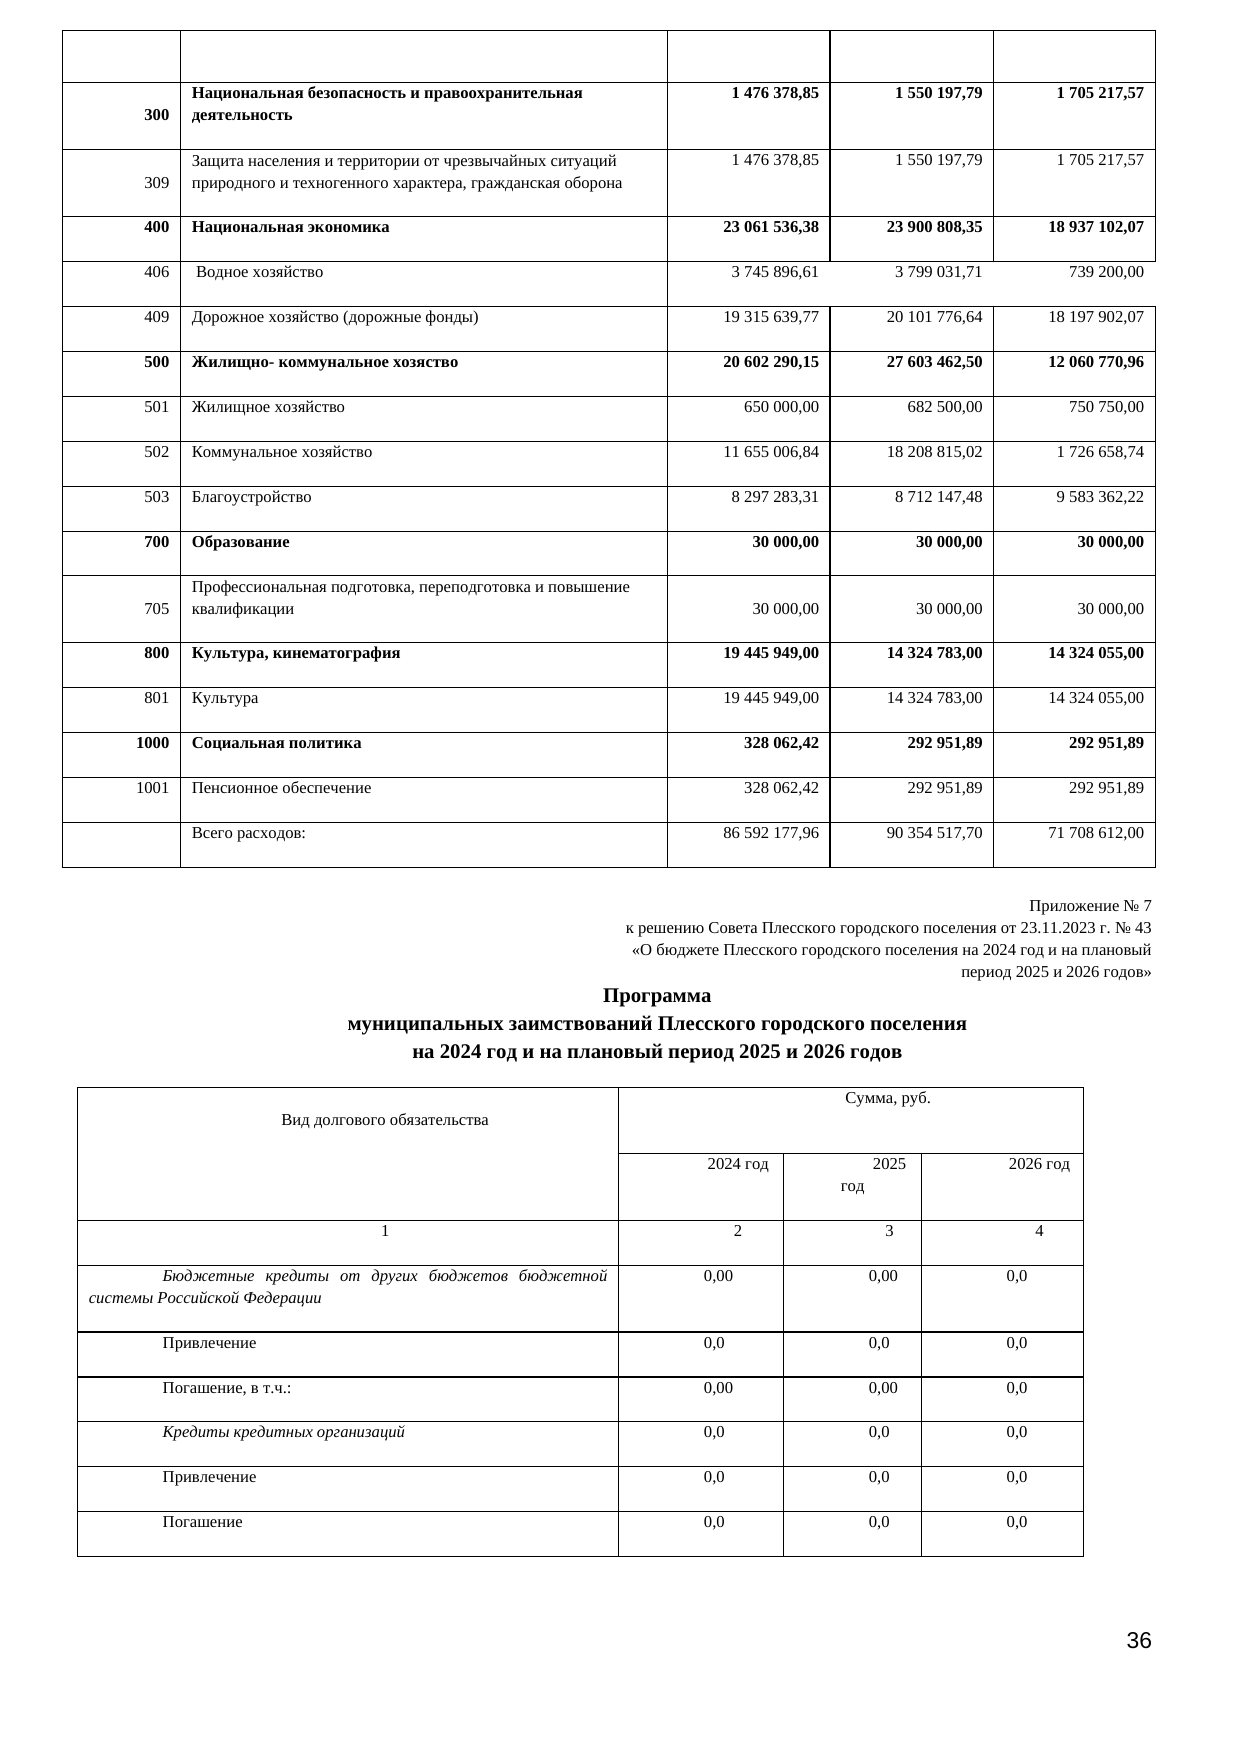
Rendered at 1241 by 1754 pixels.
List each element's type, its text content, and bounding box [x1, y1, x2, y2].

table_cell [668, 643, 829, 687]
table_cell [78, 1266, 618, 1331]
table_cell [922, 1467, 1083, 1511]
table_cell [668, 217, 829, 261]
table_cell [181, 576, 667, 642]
text период 2025 и 2026 годов» [89, 961, 1152, 981]
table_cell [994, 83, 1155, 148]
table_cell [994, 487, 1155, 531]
text Программа [89, 983, 1152, 1007]
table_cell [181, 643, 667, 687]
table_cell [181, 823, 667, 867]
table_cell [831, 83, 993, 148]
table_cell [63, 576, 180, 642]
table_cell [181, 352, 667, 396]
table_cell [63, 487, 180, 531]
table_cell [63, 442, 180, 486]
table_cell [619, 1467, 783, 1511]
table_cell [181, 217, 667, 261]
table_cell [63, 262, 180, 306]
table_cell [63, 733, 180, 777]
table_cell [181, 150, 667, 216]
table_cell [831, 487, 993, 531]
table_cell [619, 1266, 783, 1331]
text Приложение № 7 [89, 895, 1152, 914]
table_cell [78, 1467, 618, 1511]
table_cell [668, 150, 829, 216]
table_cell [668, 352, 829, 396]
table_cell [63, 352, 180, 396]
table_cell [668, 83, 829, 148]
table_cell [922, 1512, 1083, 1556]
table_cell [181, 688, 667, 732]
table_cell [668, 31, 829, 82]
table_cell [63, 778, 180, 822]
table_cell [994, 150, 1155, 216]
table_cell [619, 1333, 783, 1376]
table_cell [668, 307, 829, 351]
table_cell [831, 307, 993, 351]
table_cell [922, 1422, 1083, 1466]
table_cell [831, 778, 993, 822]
text к решению Совета Плесского городского поселения от 23.11.2023 г. № 43 [89, 917, 1152, 937]
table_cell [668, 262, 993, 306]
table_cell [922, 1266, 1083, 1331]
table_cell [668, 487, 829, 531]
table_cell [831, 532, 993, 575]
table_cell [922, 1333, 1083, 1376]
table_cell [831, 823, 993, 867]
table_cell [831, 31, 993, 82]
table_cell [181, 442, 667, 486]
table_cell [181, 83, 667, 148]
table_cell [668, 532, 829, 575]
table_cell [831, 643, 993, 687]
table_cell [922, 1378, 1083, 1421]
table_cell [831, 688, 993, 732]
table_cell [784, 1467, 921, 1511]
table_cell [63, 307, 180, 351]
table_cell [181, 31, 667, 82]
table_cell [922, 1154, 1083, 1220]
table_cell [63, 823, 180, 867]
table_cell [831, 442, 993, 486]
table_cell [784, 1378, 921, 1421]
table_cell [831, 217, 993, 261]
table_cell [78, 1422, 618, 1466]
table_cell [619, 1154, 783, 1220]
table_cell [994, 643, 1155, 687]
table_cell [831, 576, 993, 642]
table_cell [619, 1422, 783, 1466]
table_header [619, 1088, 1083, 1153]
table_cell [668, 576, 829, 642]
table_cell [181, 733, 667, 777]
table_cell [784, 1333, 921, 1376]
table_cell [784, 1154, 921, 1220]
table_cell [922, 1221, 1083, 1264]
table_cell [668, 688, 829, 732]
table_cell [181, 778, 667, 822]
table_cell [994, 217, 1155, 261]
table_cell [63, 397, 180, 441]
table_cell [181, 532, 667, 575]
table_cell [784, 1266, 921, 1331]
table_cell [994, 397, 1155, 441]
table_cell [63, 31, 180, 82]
text «О бюджете Плесского городского поселения на 2024 год и на плановый [89, 939, 1152, 958]
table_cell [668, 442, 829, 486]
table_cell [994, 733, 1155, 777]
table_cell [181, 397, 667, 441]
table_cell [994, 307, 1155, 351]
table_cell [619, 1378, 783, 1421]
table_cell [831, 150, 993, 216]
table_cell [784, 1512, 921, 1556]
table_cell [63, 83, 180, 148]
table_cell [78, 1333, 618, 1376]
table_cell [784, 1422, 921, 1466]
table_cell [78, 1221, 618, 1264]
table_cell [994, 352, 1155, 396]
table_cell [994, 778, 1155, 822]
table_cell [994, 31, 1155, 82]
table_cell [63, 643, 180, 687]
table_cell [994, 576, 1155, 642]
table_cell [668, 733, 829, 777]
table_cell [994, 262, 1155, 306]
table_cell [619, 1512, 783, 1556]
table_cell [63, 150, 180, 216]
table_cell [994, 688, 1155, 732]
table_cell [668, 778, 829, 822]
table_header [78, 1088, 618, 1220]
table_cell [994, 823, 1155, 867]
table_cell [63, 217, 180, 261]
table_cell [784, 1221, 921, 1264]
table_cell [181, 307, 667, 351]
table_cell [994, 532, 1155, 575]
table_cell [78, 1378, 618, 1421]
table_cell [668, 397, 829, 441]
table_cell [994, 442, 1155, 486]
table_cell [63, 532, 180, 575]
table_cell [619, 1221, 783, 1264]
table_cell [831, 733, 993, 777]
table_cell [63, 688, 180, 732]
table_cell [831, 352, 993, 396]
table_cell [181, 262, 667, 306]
text на 2024 год и на плановый период 2025 и 2026 годов [89, 1038, 1152, 1063]
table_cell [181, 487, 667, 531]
text муниципальных заимствований Плесского городского поселения [89, 1011, 1152, 1035]
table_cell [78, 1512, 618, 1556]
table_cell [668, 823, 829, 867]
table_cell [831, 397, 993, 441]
